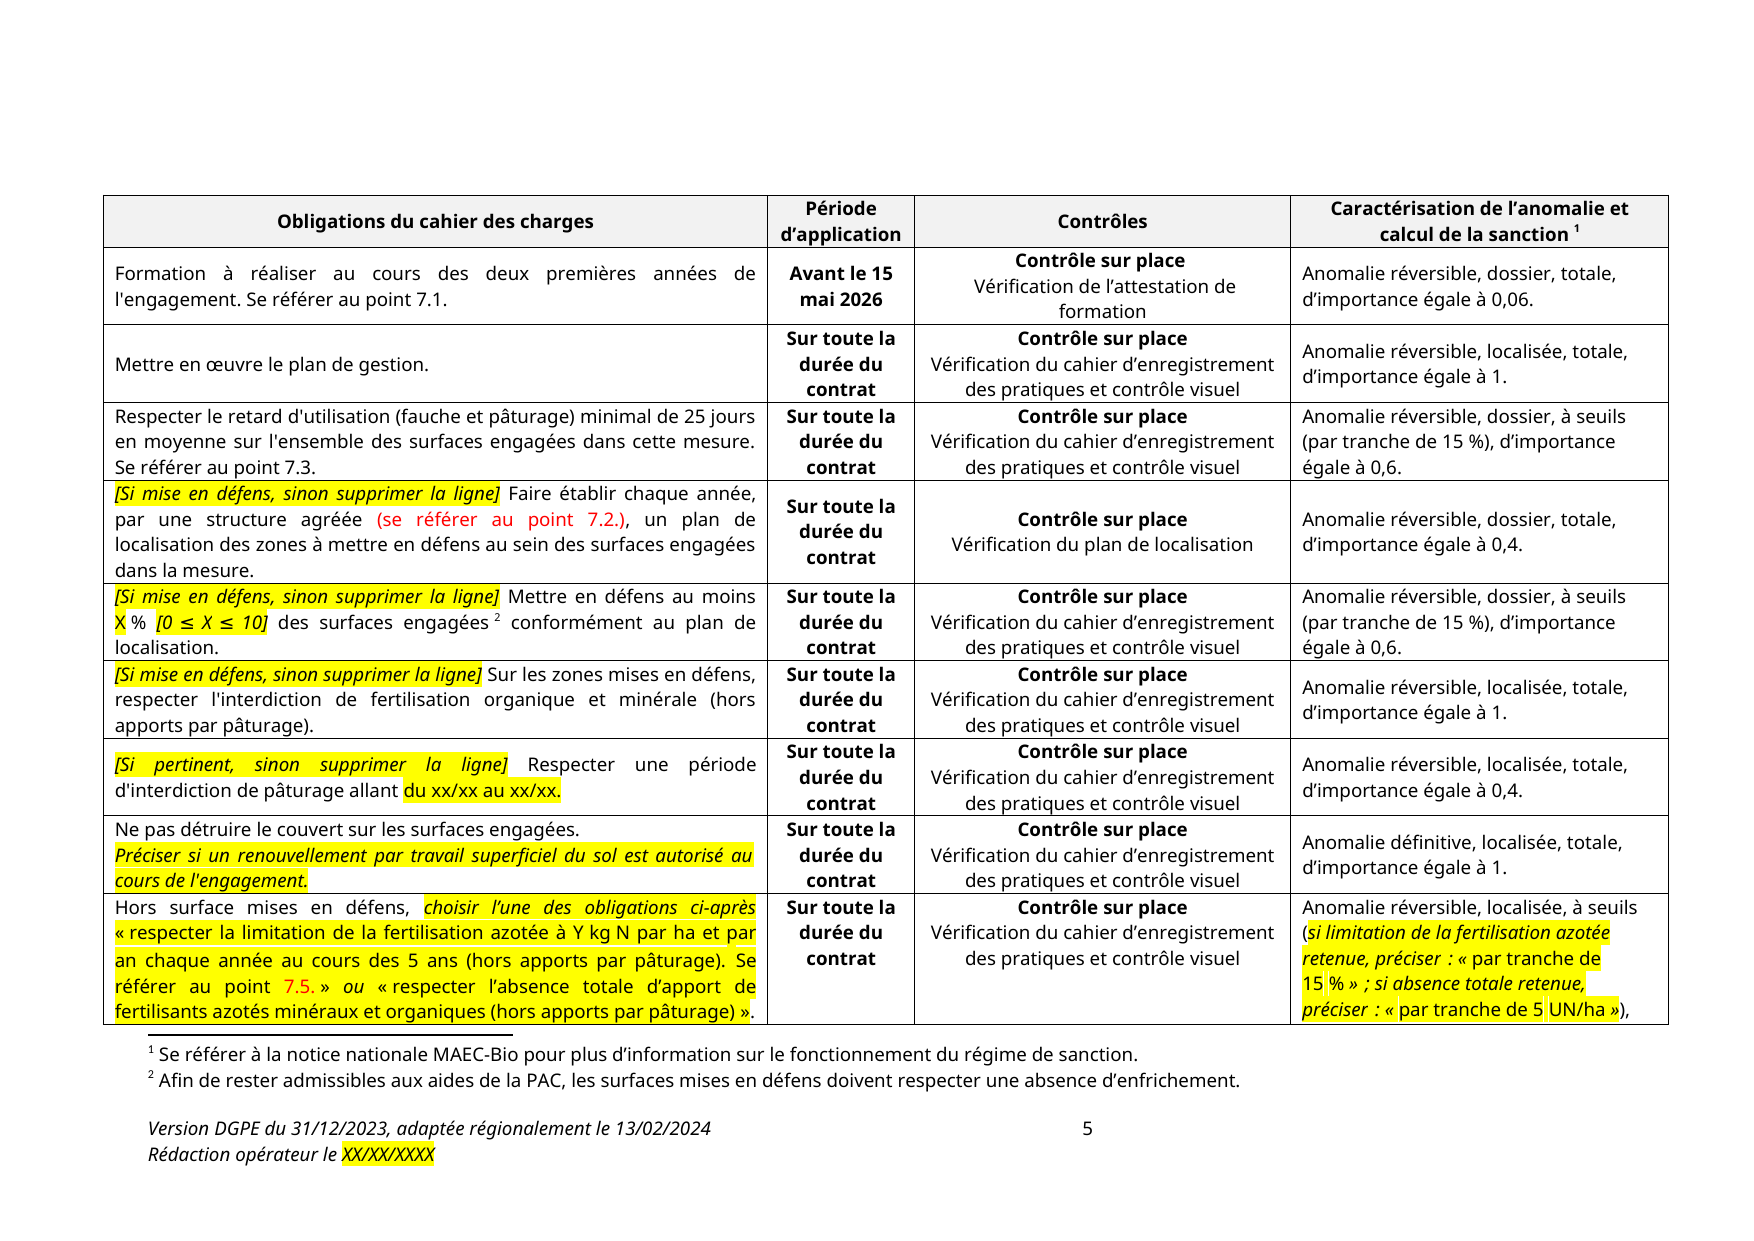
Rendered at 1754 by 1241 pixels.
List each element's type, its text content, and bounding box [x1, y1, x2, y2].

table_cell Respecter le retard d'utilisation (fauche et pâturage) minimal de 25 jours en moyenne sur l'ensemble des surfaces engagées dans cette mesure. Se référer au point 7.3. [104, 403, 767, 479]
table_cell Anomalie réversible, localisée, totale, d’importance égale à 1. [1291, 325, 1668, 402]
table_cell Contrôle sur place Vérification du cahier d’enregistrement des pratiques et contrôle visuel [915, 325, 1290, 402]
table_cell Anomalie réversible, dossier, totale, d’importance égale à 0,4. [1291, 481, 1668, 583]
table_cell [104, 894, 767, 1024]
table_cell [Si mise en défens, sinon supprimer la ligne] Sur les zones mises en défens, respecter l'interdiction de fertilisation organique et minérale (hors apports par pâturage). [104, 661, 767, 738]
table_cell Contrôle sur place Vérification du cahier d’enregistrement des pratiques et contrôle visuel [915, 584, 1290, 660]
table_header Contrôles [915, 196, 1290, 247]
table_cell Contrôle sur place Vérification du cahier d’enregistrement des pratiques et contrôle visuel [915, 661, 1290, 738]
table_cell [1291, 894, 1668, 1024]
table_cell Formation à réaliser au cours des deux premières années de l'engagement. Se référer au point 7.1. [104, 248, 767, 324]
table_cell Sur toute la durée du contrat [768, 816, 914, 893]
table_cell Anomalie réversible, dossier, totale, d’importance égale à 0,06. [1291, 248, 1668, 324]
table_cell Sur toute la durée du contrat [768, 894, 914, 1024]
table_cell Sur toute la durée du contrat [768, 584, 914, 660]
table_cell [Si pertinent, sinon supprimer la ligne] Respecter une période d'interdiction de pâturage allant du xx/xx au xx/xx. [104, 739, 767, 815]
table_cell Ne pas détruire le couvert sur les surfaces engagées. Préciser si un renouvellement par travail superficiel du sol est autorisé au cours de l'engagement. [104, 816, 767, 893]
table_cell Anomalie définitive, localisée, totale, d’importance égale à 1. [1291, 816, 1668, 893]
table_cell Mettre en œuvre le plan de gestion. [104, 325, 767, 402]
table_cell Contrôle sur place Vérification du cahier d’enregistrement des pratiques et contrôle visuel [915, 739, 1290, 815]
table_cell Avant le 15 mai 2026 [768, 248, 914, 324]
table_cell Contrôle sur place Vérification de l’attestation de formation [915, 248, 1290, 324]
table_cell Anomalie réversible, localisée, totale, d’importance égale à 0,4. [1291, 739, 1668, 815]
table_cell Sur toute la durée du contrat [768, 325, 914, 402]
table_header Obligations du cahier des charges [104, 196, 767, 247]
table_header Caractérisation de l’anomalie et calcul de la sanction [1291, 196, 1668, 247]
table_cell Contrôle sur place Vérification du cahier d’enregistrement des pratiques et contrôle visuel [915, 816, 1290, 893]
table_cell Contrôle sur place Vérification du cahier d’enregistrement des pratiques et contrôle visuel [915, 403, 1290, 479]
table_cell Anomalie réversible, dossier, à seuils (par tranche de 15 %), d’importance égale à 0,6. [1291, 584, 1668, 660]
table_cell Sur toute la durée du contrat [768, 661, 914, 738]
table_cell Sur toute la durée du contrat [768, 739, 914, 815]
table_header Période d’application [768, 196, 914, 247]
table_cell Anomalie réversible, localisée, totale, d’importance égale à 1. [1291, 661, 1668, 738]
table_cell Sur toute la durée du contrat [768, 403, 914, 479]
table_cell Contrôle sur place Vérification du plan de localisation [915, 481, 1290, 583]
table_cell [Si mise en défens, sinon supprimer la ligne] Mettre en défens au moins X % [0 ≤ X ≤ 10] des surfaces engagées conformément au plan de localisation. [104, 584, 767, 660]
table_cell Sur toute la durée du contrat [768, 481, 914, 583]
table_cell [915, 894, 1290, 1024]
table_cell [Si mise en défens, sinon supprimer la ligne] Faire établir chaque année, par une structure agréée (se référer au point 7.2.), un plan de localisation des zones à mettre en défens au sein des surfaces engagées dans la mesure. [104, 481, 767, 583]
table_cell Anomalie réversible, dossier, à seuils (par tranche de 15 %), d’importance égale à 0,6. [1291, 403, 1668, 479]
